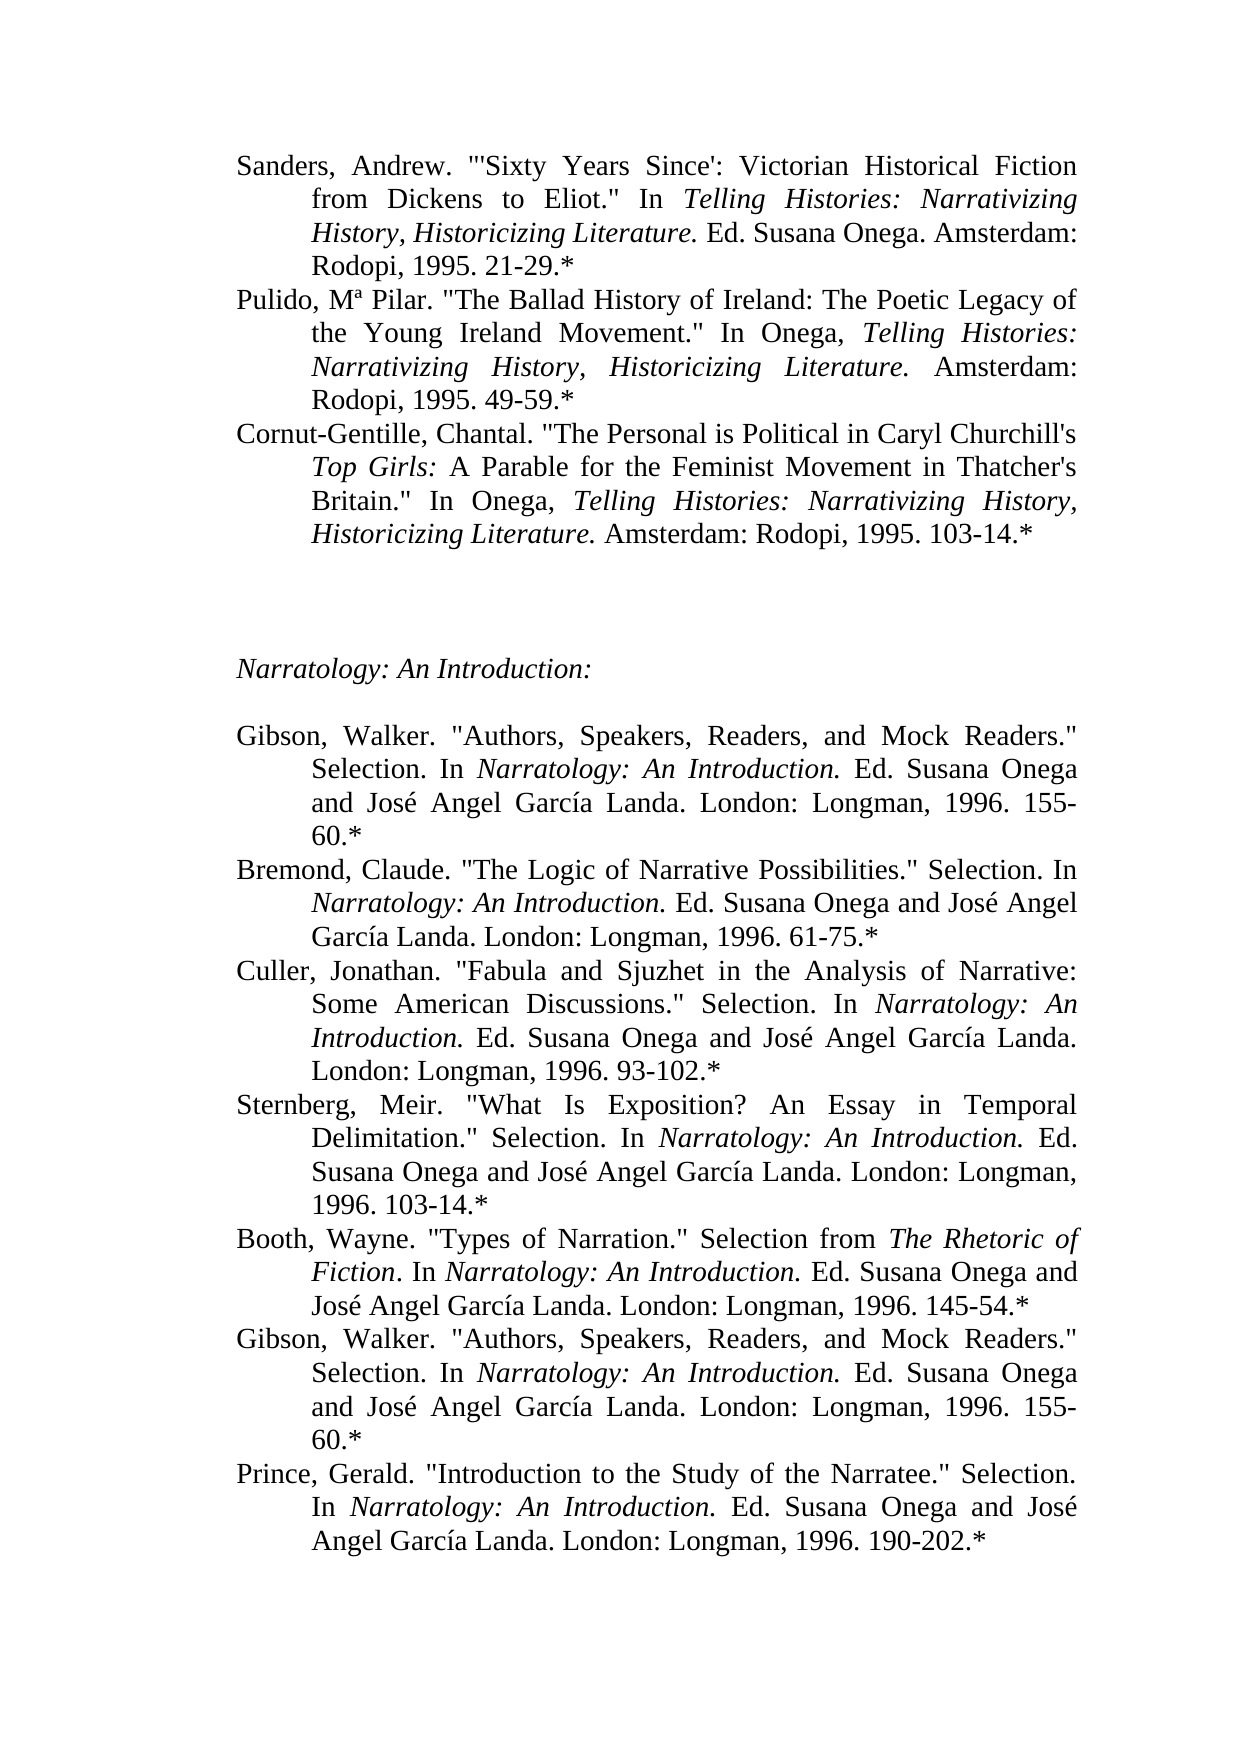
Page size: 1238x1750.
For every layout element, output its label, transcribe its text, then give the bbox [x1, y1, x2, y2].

text Sternberg, Meir. "What Is Exposition? An Essay in Temporal Delimitation." Selection. In Narratology: An Introduction. Ed. Susana Onega and José Angel García Landa. London: Longman, 1996. 103-14.* [236, 1087, 1078, 1221]
text Bremond, Claude. "The Logic of Narrative Possibilities." Selection. In Narratology: An Introduction. Ed. Susana Onega and José Angel García Landa. London: Longman, 1996. 61-75.* [236, 852, 1078, 953]
text Cornut-Gentille, Chantal. "The Personal is Political in Caryl Churchill's Top Girls: A Parable for the Feminist Movement in Thatcher's Britain." In Onega, Telling Histories: Narrativizing History, Historicizing Literature. Amsterdam: Rodopi, 1995. 103-14.* [236, 416, 1078, 550]
text Pulido, Mª Pilar. "The Ballad History of Ireland: The Poetic Legacy of the Young Ireland Movement." In Onega, Telling Histories: Narrativizing History, Historicizing Literature. Amsterdam: Rodopi, 1995. 49-59.* [236, 282, 1078, 416]
text Gibson, Walker. "Authors, Speakers, Readers, and Mock Readers." Selection. In Narratology: An Introduction. Ed. Susana Onega and José Angel García Landa. London: Longman, 1996. 155-60.* [236, 718, 1078, 852]
text Sanders, Andrew. "'Sixty Years Since': Victorian Historical Fiction from Dickens to Eliot." In Telling Histories: Narrativizing History, Historicizing Literature. Ed. Susana Onega. Amsterdam: Rodopi, 1995. 21-29.* [236, 148, 1078, 282]
text Narratology: An Introduction: [236, 651, 1078, 684]
text Culler, Jonathan. "Fabula and Sjuzhet in the Analysis of Narrative: Some American Discussions." Selection. In Narratology: An Introduction. Ed. Susana Onega and José Angel García Landa. London: Longman, 1996. 93-102.* [236, 953, 1078, 1087]
text Gibson, Walker. "Authors, Speakers, Readers, and Mock Readers." Selection. In Narratology: An Introduction. Ed. Susana Onega and José Angel García Landa. London: Longman, 1996. 155-60.* [236, 1322, 1078, 1456]
text Prince, Gerald. "Introduction to the Study of the Narratee." Selection. In Narratology: An Introduction. Ed. Susana Onega and José Angel García Landa. London: Longman, 1996. 190-202.* [236, 1456, 1078, 1556]
text Booth, Wayne. "Types of Narration." Selection from The Rhetoric of Fiction. In Narratology: An Introduction. Ed. Susana Onega and José Angel García Landa. London: Longman, 1996. 145-54.* [236, 1221, 1078, 1322]
